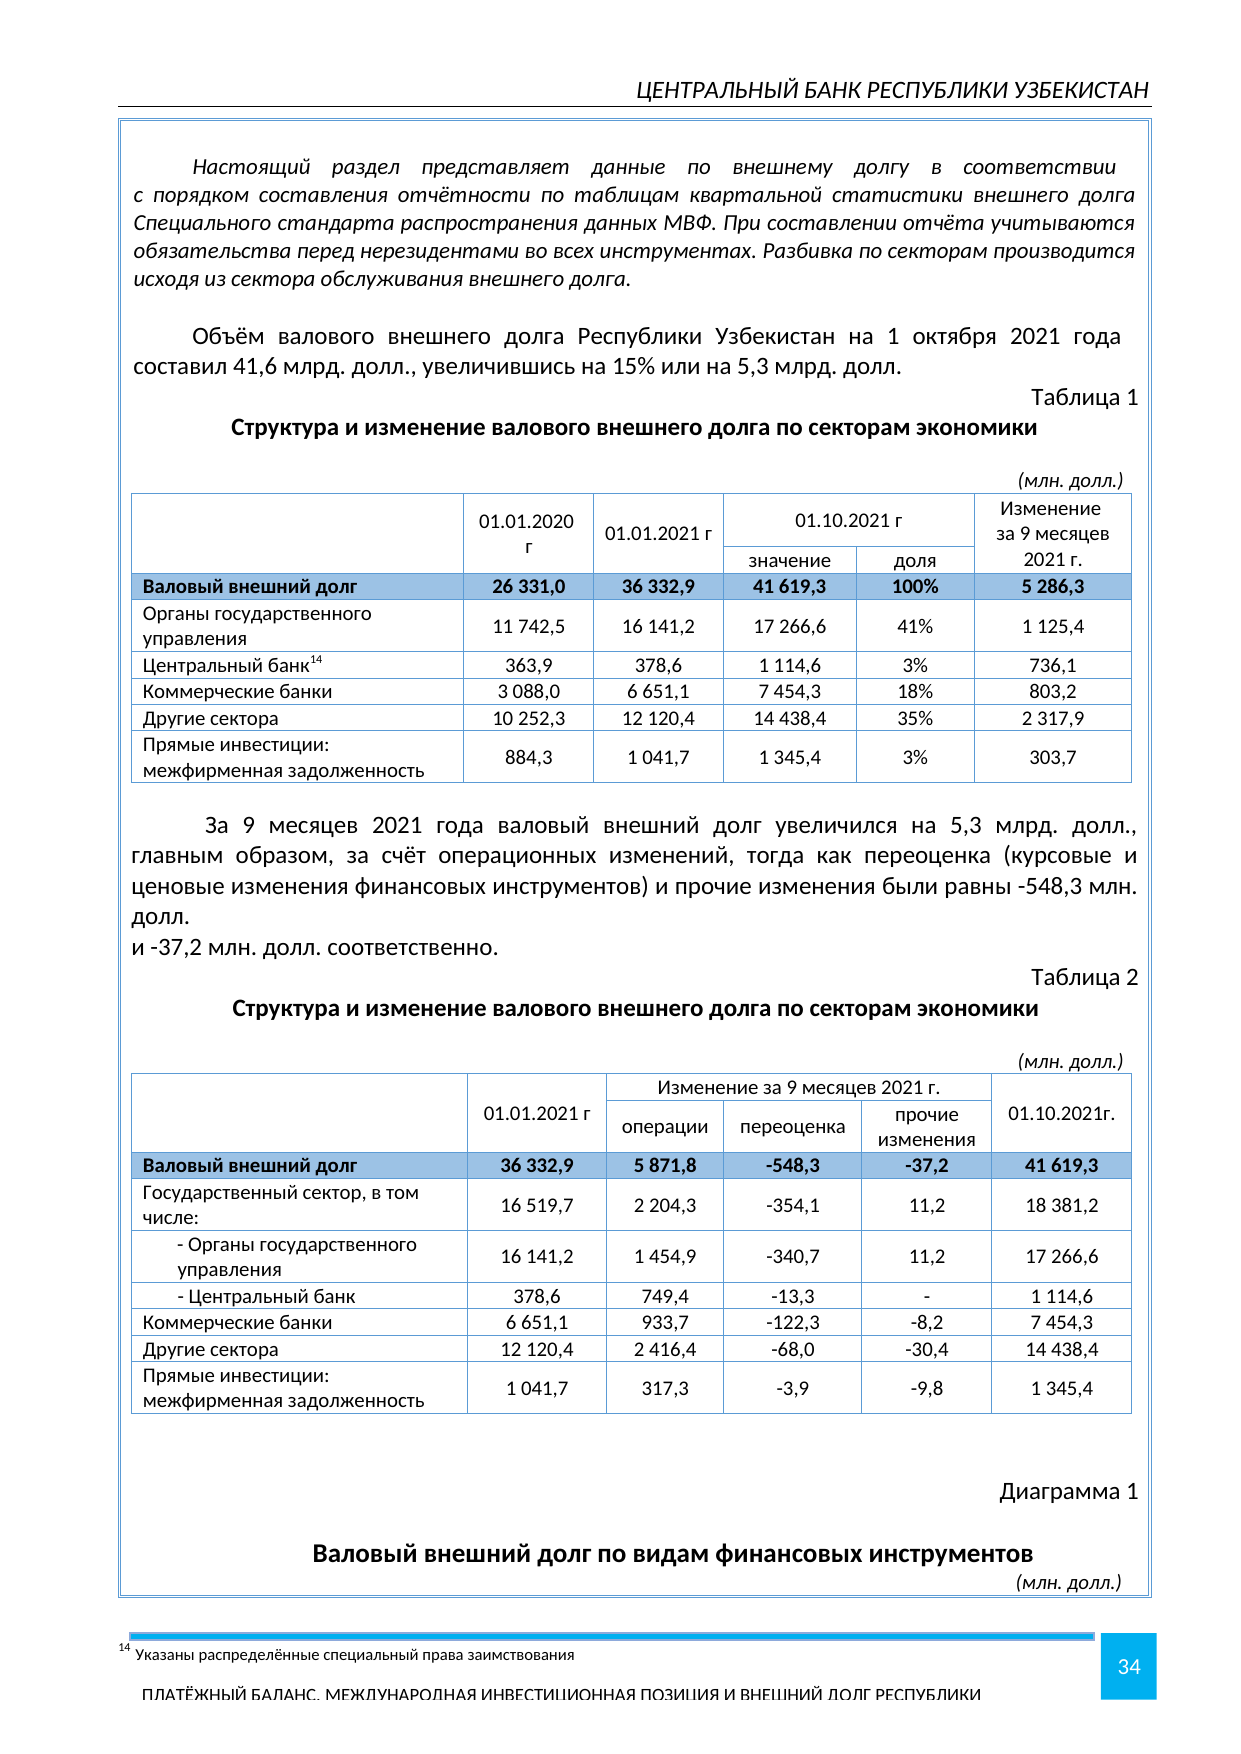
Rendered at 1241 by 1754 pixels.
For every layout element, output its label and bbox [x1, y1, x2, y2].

table_header [121, 121, 1148, 1594]
